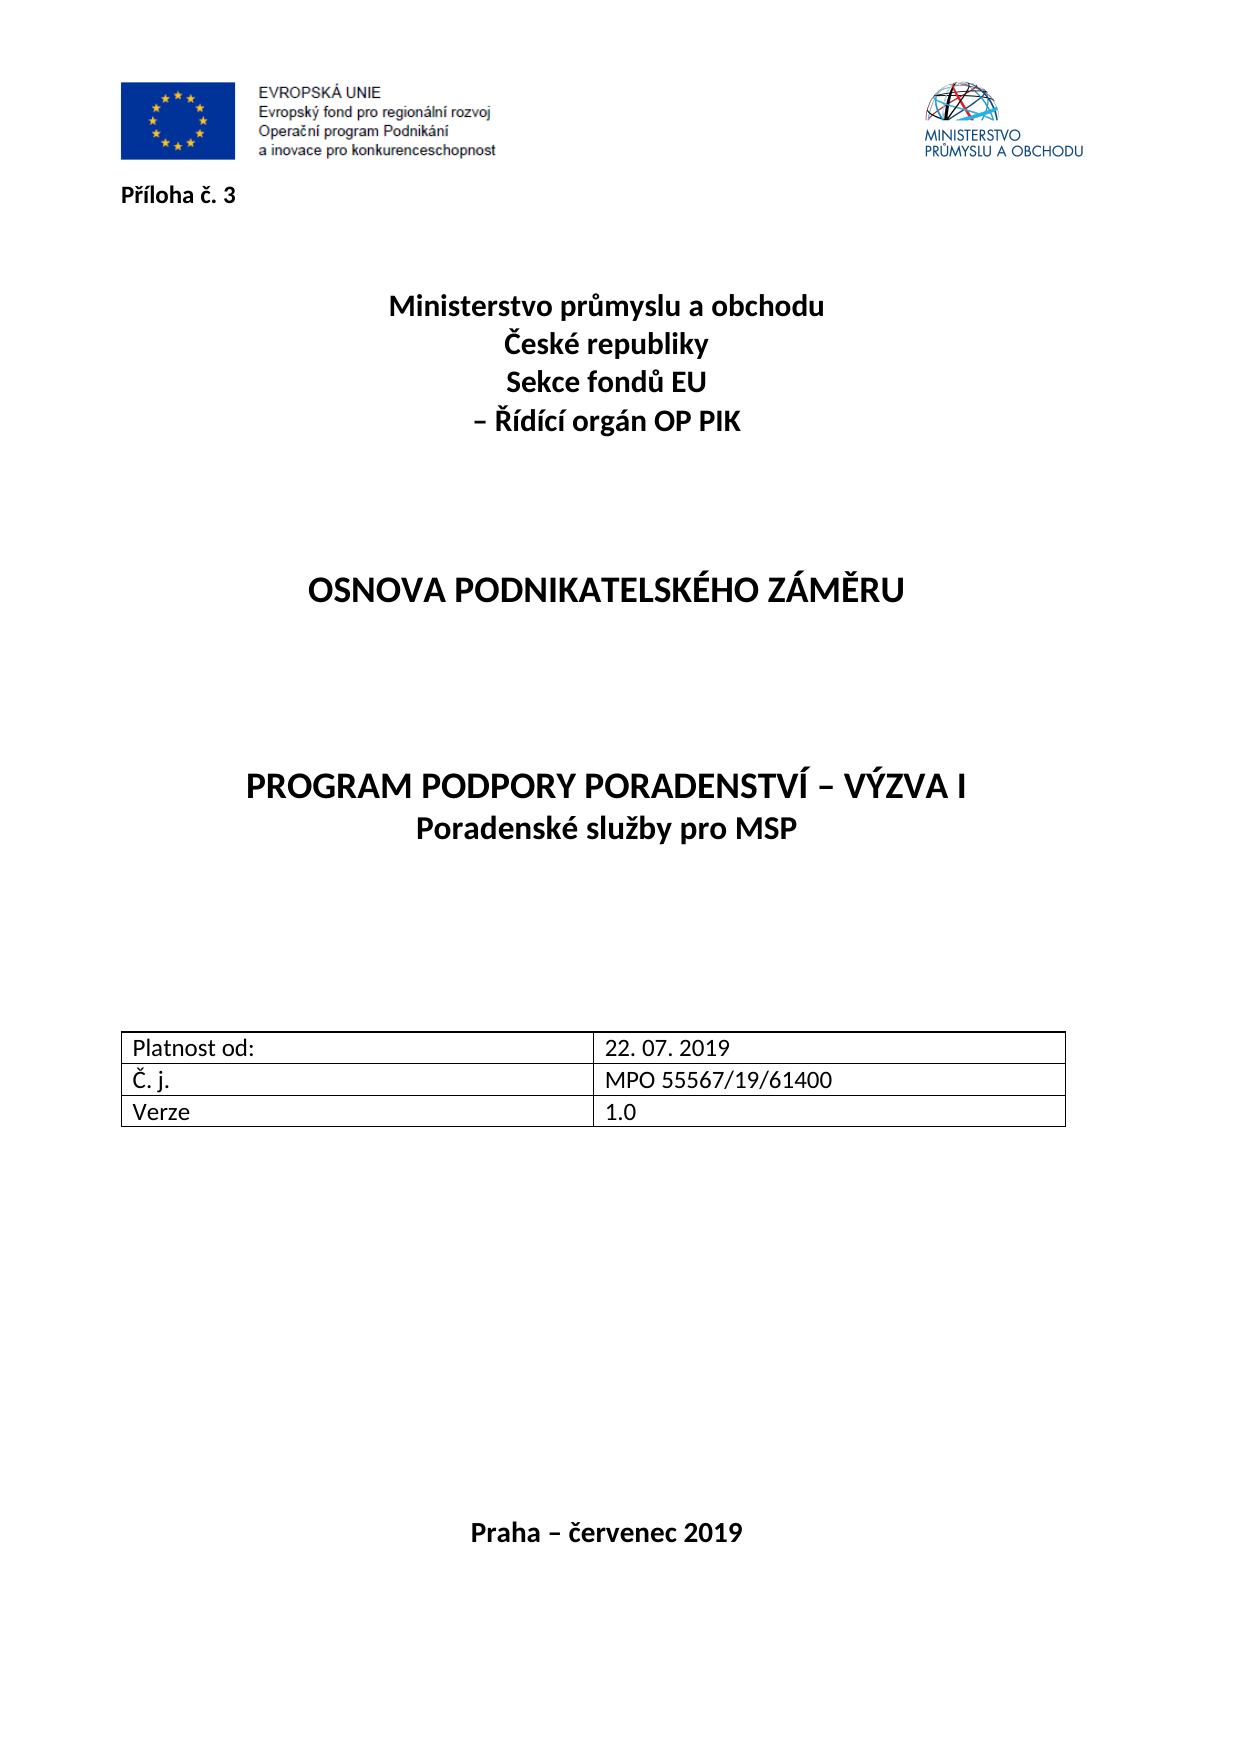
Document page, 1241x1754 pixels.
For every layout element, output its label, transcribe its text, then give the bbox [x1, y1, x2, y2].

text Příloha č. 3 [121, 148, 1092, 210]
text Poradenské služby pro MSP [121, 807, 1092, 848]
text osnova Podnikatelského záměru [121, 566, 1092, 612]
table_header 22. 07. 2019 [594, 1033, 1065, 1063]
text – Řídící orgán OP PIK [121, 401, 1092, 439]
picture [915, 72, 1093, 167]
text Praha – červenec 2019 [121, 1514, 1092, 1549]
table_cell MPO [594, 1064, 1065, 1094]
table_header Platnost od: [122, 1033, 593, 1063]
table_cell Verze [122, 1096, 593, 1126]
text PROGRAM PODPORY PORADENSTVÍ – VÝZVA I [121, 762, 1092, 807]
table_cell 1.0 [594, 1096, 1065, 1126]
table_cell Č. j. [122, 1064, 593, 1094]
text Sekce fondů EU [121, 363, 1092, 401]
text Ministerstvo průmyslu a obchodu [121, 286, 1092, 324]
text České republiky [121, 324, 1092, 363]
